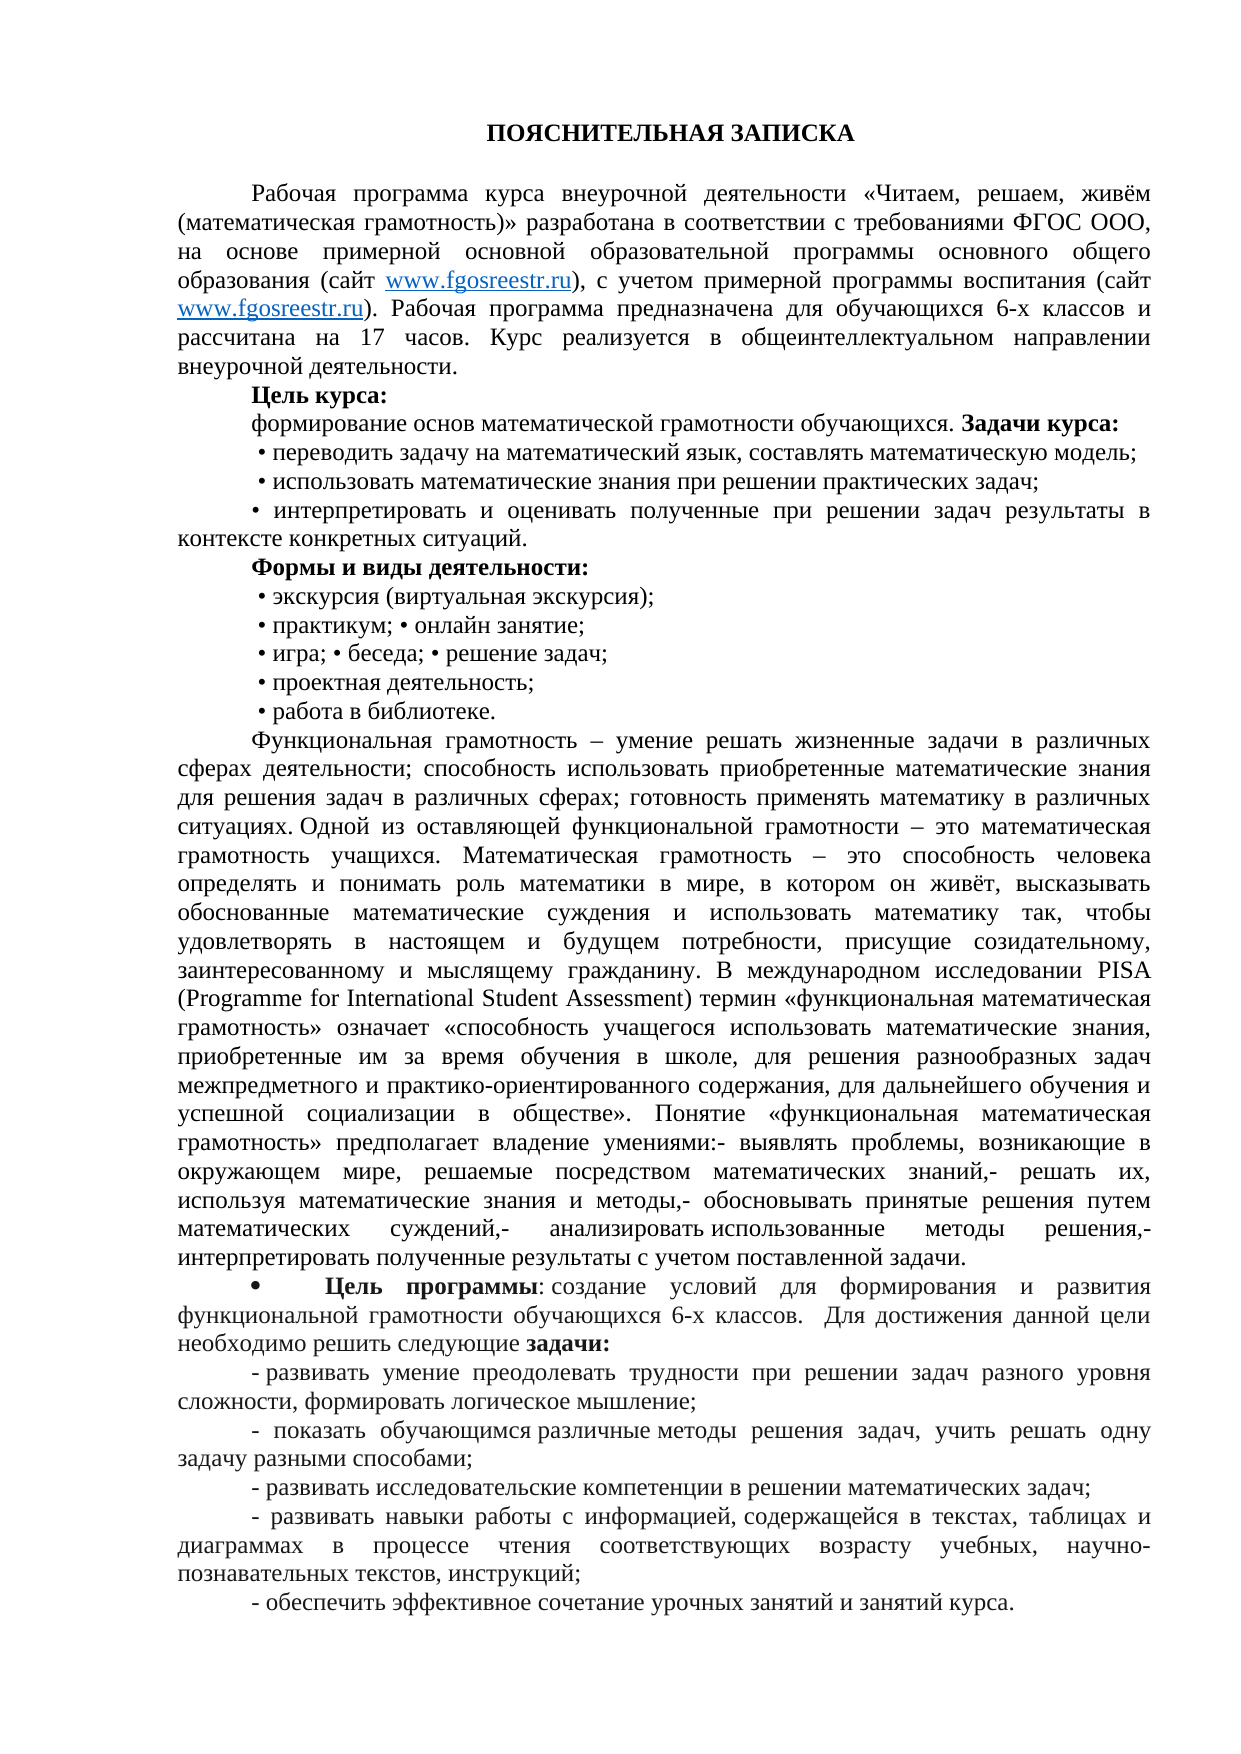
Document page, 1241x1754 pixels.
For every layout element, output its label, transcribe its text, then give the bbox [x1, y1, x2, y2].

text • игра; • беседа; • решение задач; [177, 638, 1152, 667]
text • практикум; • онлайн занятие; [177, 610, 1152, 638]
list - развивать исследовательские компетенции в решении математических задач; [177, 1472, 1152, 1501]
text • работа в библиотеке. [177, 696, 1152, 725]
text Формы и виды деятельности: [177, 552, 1152, 581]
text • интерпретировать и оценивать полученные при решении задач результаты в контексте конкретных ситуаций. [177, 495, 1152, 552]
text ПОЯСНИТЕЛЬНАЯ ЗАПИСКА [190, 118, 1152, 147]
text Рабочая программа курса внеурочной деятельности «Читаем, решаем, живём (математическая грамотность)» разработана в соответствии с требованиями ФГОС ООО, на основе примерной основной образовательной программы основного общего образования (сайт www.fgosreestr.ru), с учетом примерной программы воспитания (сайт www.fgosreestr.ru). Рабочая программа предназначена для обучающихся 6-х классов и рассчитана на 17 часов. Курс реализуется в общеинтеллектуальном направлении внеурочной деятельности. [177, 178, 1152, 380]
text • экскурсия (виртуальная экскурсия); [177, 581, 1152, 610]
list - развивать умение преодолевать трудности при решении задач разного уровня сложности, формировать логическое мышление; [177, 1357, 1152, 1415]
list - показать обучающимся различные методы решения задач, учить решать одну задачу разными способами; [177, 1415, 1152, 1472]
list Цель программы: создание условий для формирования и развития функциональной грамотности обучающихся 6-х классов. Для достижения данной цели необходимо решить следующие задачи: [177, 1271, 1152, 1357]
text • использовать математические знания при решении практических задач; [177, 466, 1152, 495]
text • переводить задачу на математический язык, составлять математическую модель; [177, 437, 1152, 466]
list - развивать навыки работы с информацией, содержащейся в текстах, таблицах и диаграммах в процессе чтения соответствующих возрасту учебных, научно-познавательных текстов, инструкций; [177, 1501, 1152, 1587]
list - обеспечить эффективное сочетание урочных занятий и занятий курса. [177, 1587, 1152, 1616]
text Функциональная грамотность – умение решать жизненные задачи в различных сферах деятельности; способность использовать приобретенные математические знания для решения задач в различных сферах; готовность применять математику в различных ситуациях. Одной из оставляющей функциональной грамотности – это математическая грамотность учащихся. Математическая грамотность – это способность человека определять и понимать роль математики в мире, в котором он живёт, высказывать обоснованные математические суждения и использовать математику так, чтобы удовлетворять в настоящем и будущем потребности, присущие созидательному, заинтересованному и мыслящему гражданину. В международном исследовании PISA (Programme for International Student Assessment) термин «функциональная математическая грамотность» означает «способность учащегося использовать математические знания, приобретенные им за время обучения в школе, для решения разнообразных задач межпредметного и практико-ориентированного содержания, для дальнейшего обучения и успешной социализации в обществе». Понятие «функциональная математическая грамотность» предполагает владение умениями:- выявлять проблемы, возникающие в окружающем мире, решаемые посредством математических знаний,- решать их, используя математические знания и методы,- обосновывать принятые решения путем математических суждений,- анализировать использованные методы решения,- интерпретировать полученные результаты с учетом поставленной задачи. [177, 725, 1152, 1271]
text • проектная деятельность; [177, 667, 1152, 696]
text Цель курса: [177, 380, 1152, 408]
text формирование основ математической грамотности обучающихся. Задачи курса: [177, 408, 1152, 437]
